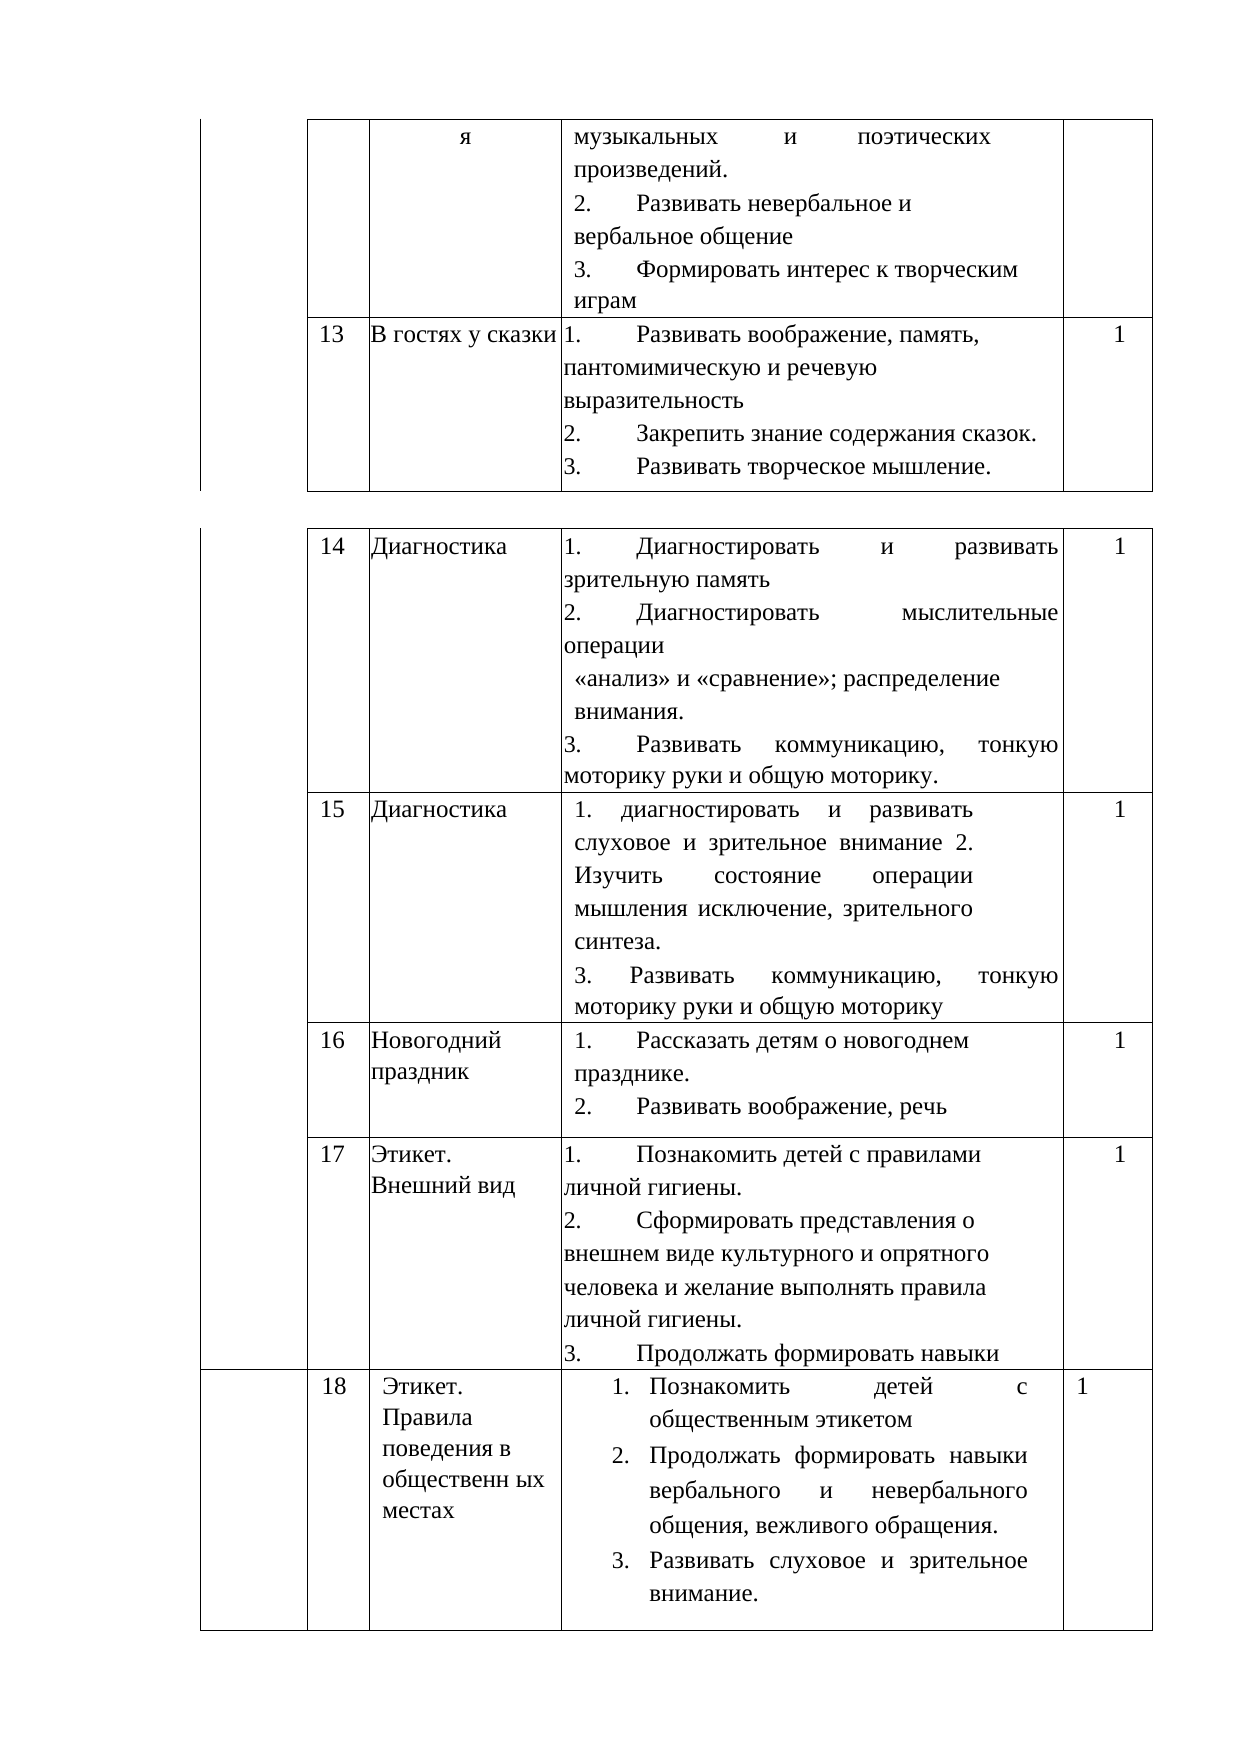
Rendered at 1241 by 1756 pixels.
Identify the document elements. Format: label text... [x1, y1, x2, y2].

table_cell [1064, 793, 1113, 1022]
table_cell [1064, 1023, 1113, 1137]
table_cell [562, 1370, 1063, 1630]
table_cell 1 [1064, 1370, 1113, 1630]
table_header Диагностировать и развивать зрительную память Диагностировать мыслительные операции «анализ» и «сравнение»; распределение внимания. Развивать коммуникацию, тонкую моторику руки и общую моторику. [562, 529, 1063, 792]
table_cell 16 [308, 1023, 369, 1137]
table_header [1064, 529, 1113, 792]
table_cell 18 [308, 1370, 369, 1630]
table_cell Этикет. Внешний вид [370, 1138, 561, 1369]
table_cell 1 [1064, 120, 1152, 317]
table_header 1 [1113, 529, 1152, 792]
table_header [201, 528, 307, 1369]
table_cell 12 [308, 120, 369, 317]
table_cell Рассказать детям о новогоднем празднике. Развивать воображение, речь [562, 1023, 1063, 1137]
table_cell Новогодний праздник [370, 1023, 561, 1137]
table_cell 13 [308, 318, 369, 491]
table_cell 1 [1113, 1023, 1152, 1137]
table_cell 1. диагностировать и развивать слуховое и зрительное внимание 2. Изучить состояние операции мышления исключение, зрительного синтеза. 3. Развивать коммуникацию, тонкую моторику руки и общую моторику [562, 793, 1063, 1022]
table_cell [1113, 1370, 1152, 1630]
table_cell Развивать воображение, память, пантомимическую и речевую выразительность Закрепить знание содержания сказок. Развивать творческое мышление. [562, 318, 1063, 491]
table_header 14 [308, 529, 369, 792]
table_cell 17 [308, 1138, 369, 1369]
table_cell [370, 1370, 561, 1630]
table_cell [1064, 1138, 1113, 1369]
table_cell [562, 120, 1063, 317]
table_cell В гостях у сказки [370, 318, 561, 491]
table_cell [201, 1370, 307, 1630]
table_cell 15 [308, 793, 369, 1022]
table_cell Диагностика [370, 793, 561, 1022]
table_cell 1 [1113, 793, 1152, 1022]
table_cell Познакомить детей с правилами личной гигиены. Сформировать представления о внешнем виде культурного и опрятного человека и желание выполнять правила личной гигиены. Продолжать формировать навыки [562, 1138, 1063, 1369]
table_cell Страна Вообразили я [370, 120, 561, 317]
table_header Диагностика [370, 529, 561, 792]
table_cell 1 [1113, 1138, 1152, 1369]
table_cell 1 [1064, 318, 1152, 491]
